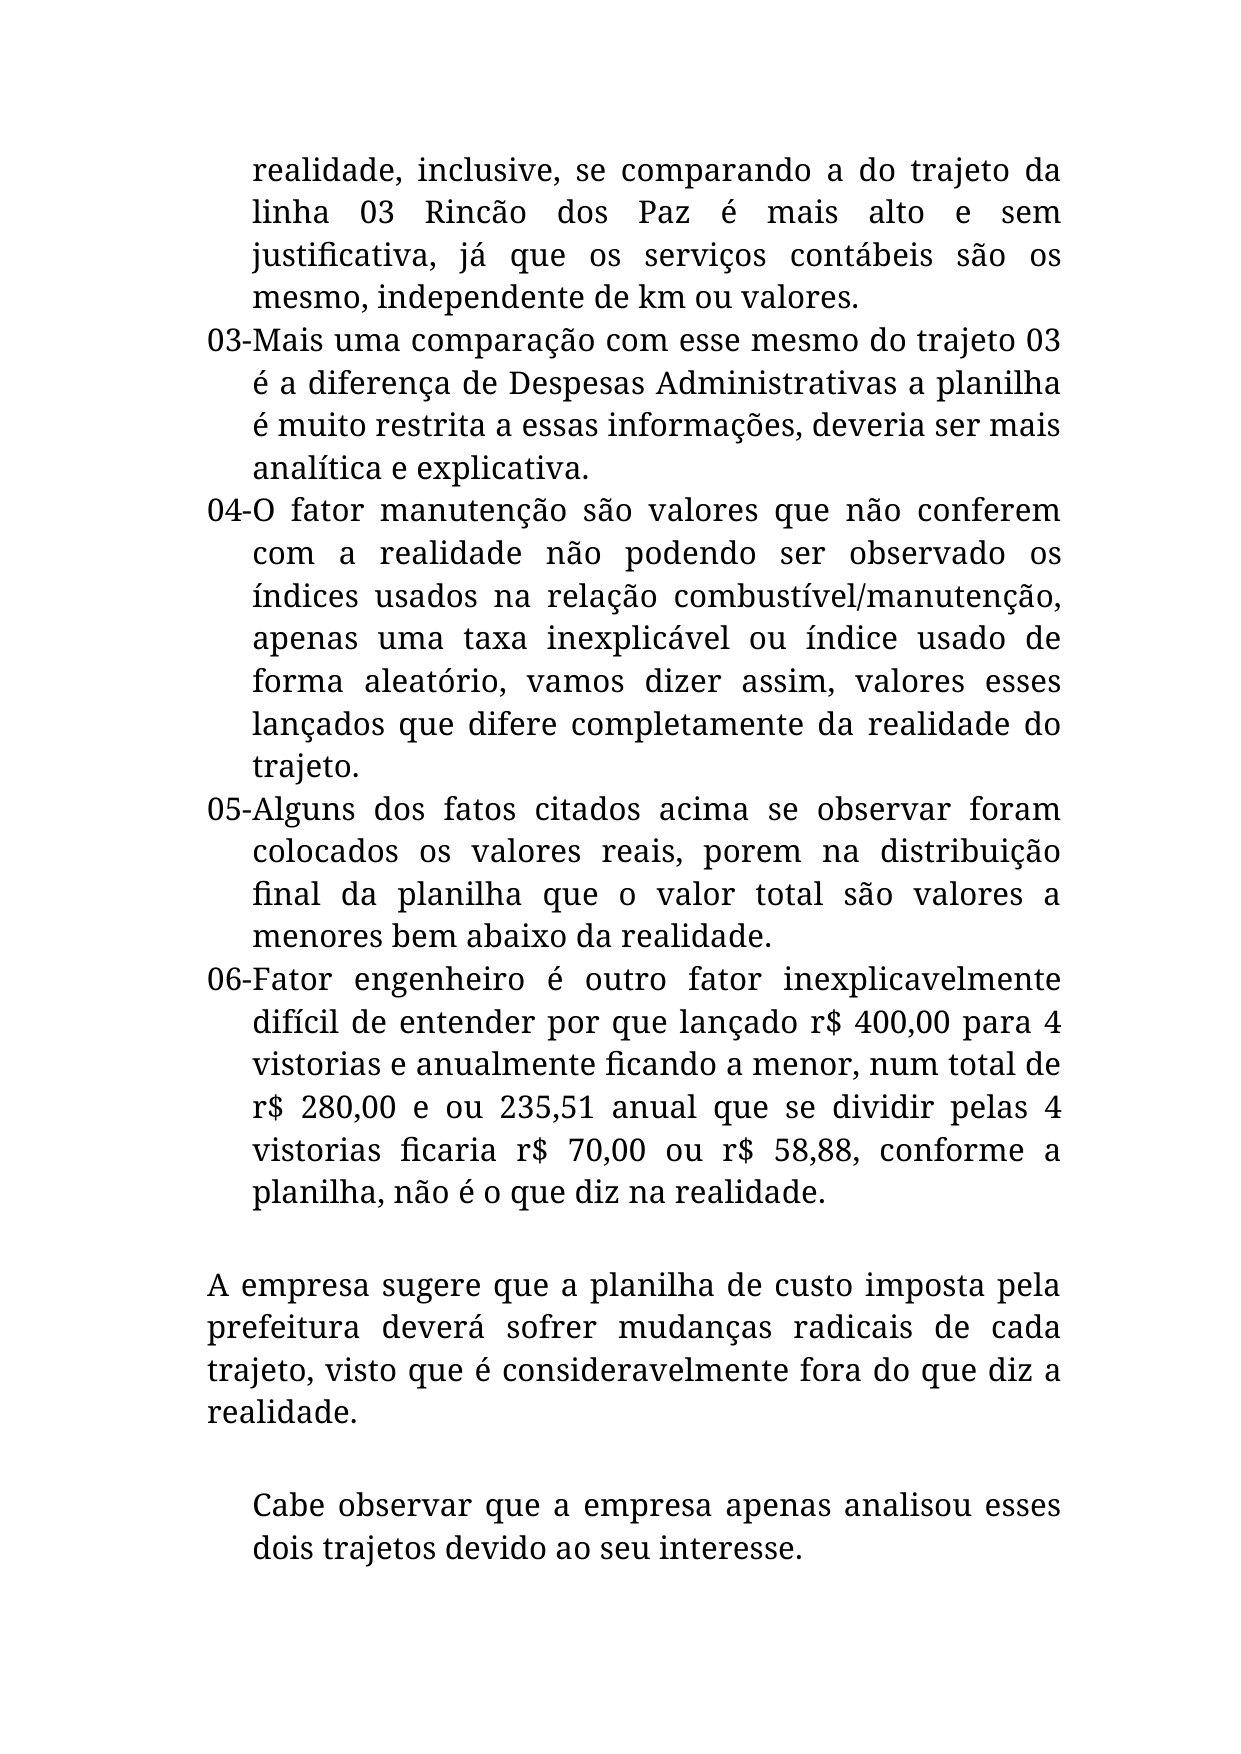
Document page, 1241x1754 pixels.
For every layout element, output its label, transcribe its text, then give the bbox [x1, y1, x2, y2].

text A empresa sugere que a planilha de custo imposta pela prefeitura deverá sofrer mudanças radicais de cada trajeto, visto que é consideravelmente fora do que diz a realidade. [207, 1263, 1063, 1433]
list Mais uma comparação com esse mesmo do trajeto 03 é a diferença de Despesas Administrativas a planilha é muito restrita a essas informações, deveria ser mais analítica e explicativa. [207, 318, 1063, 488]
list O fator manutenção são valores que não conferem com a realidade não podendo ser observado os índices usados na relação combustível/manutenção, apenas uma taxa inexplicável ou índice usado de forma aleatório, vamos dizer assim, valores esses lançados que difere completamente da realidade do trajeto. [207, 488, 1063, 787]
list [207, 148, 1063, 318]
list Alguns dos fatos citados acima se observar foram colocados os valores reais, porem na distribuição final da planilha que o valor total são valores a menores bem abaixo da realidade. [207, 787, 1063, 957]
text Cabe observar que a empresa apenas analisou esses dois trajetos devido ao seu interesse. [252, 1483, 1063, 1568]
list Fator engenheiro é outro fator inexplicavelmente difícil de entender por que lançado r$ 400,00 para 4 vistorias e anualmente ficando a menor, num total de r$ 280,00 e ou 235,51 anual que se dividir pelas 4 vistorias ficaria r$ 70,00 ou r$ 58,88, conforme a planilha, não é o que diz na realidade. [207, 957, 1063, 1213]
